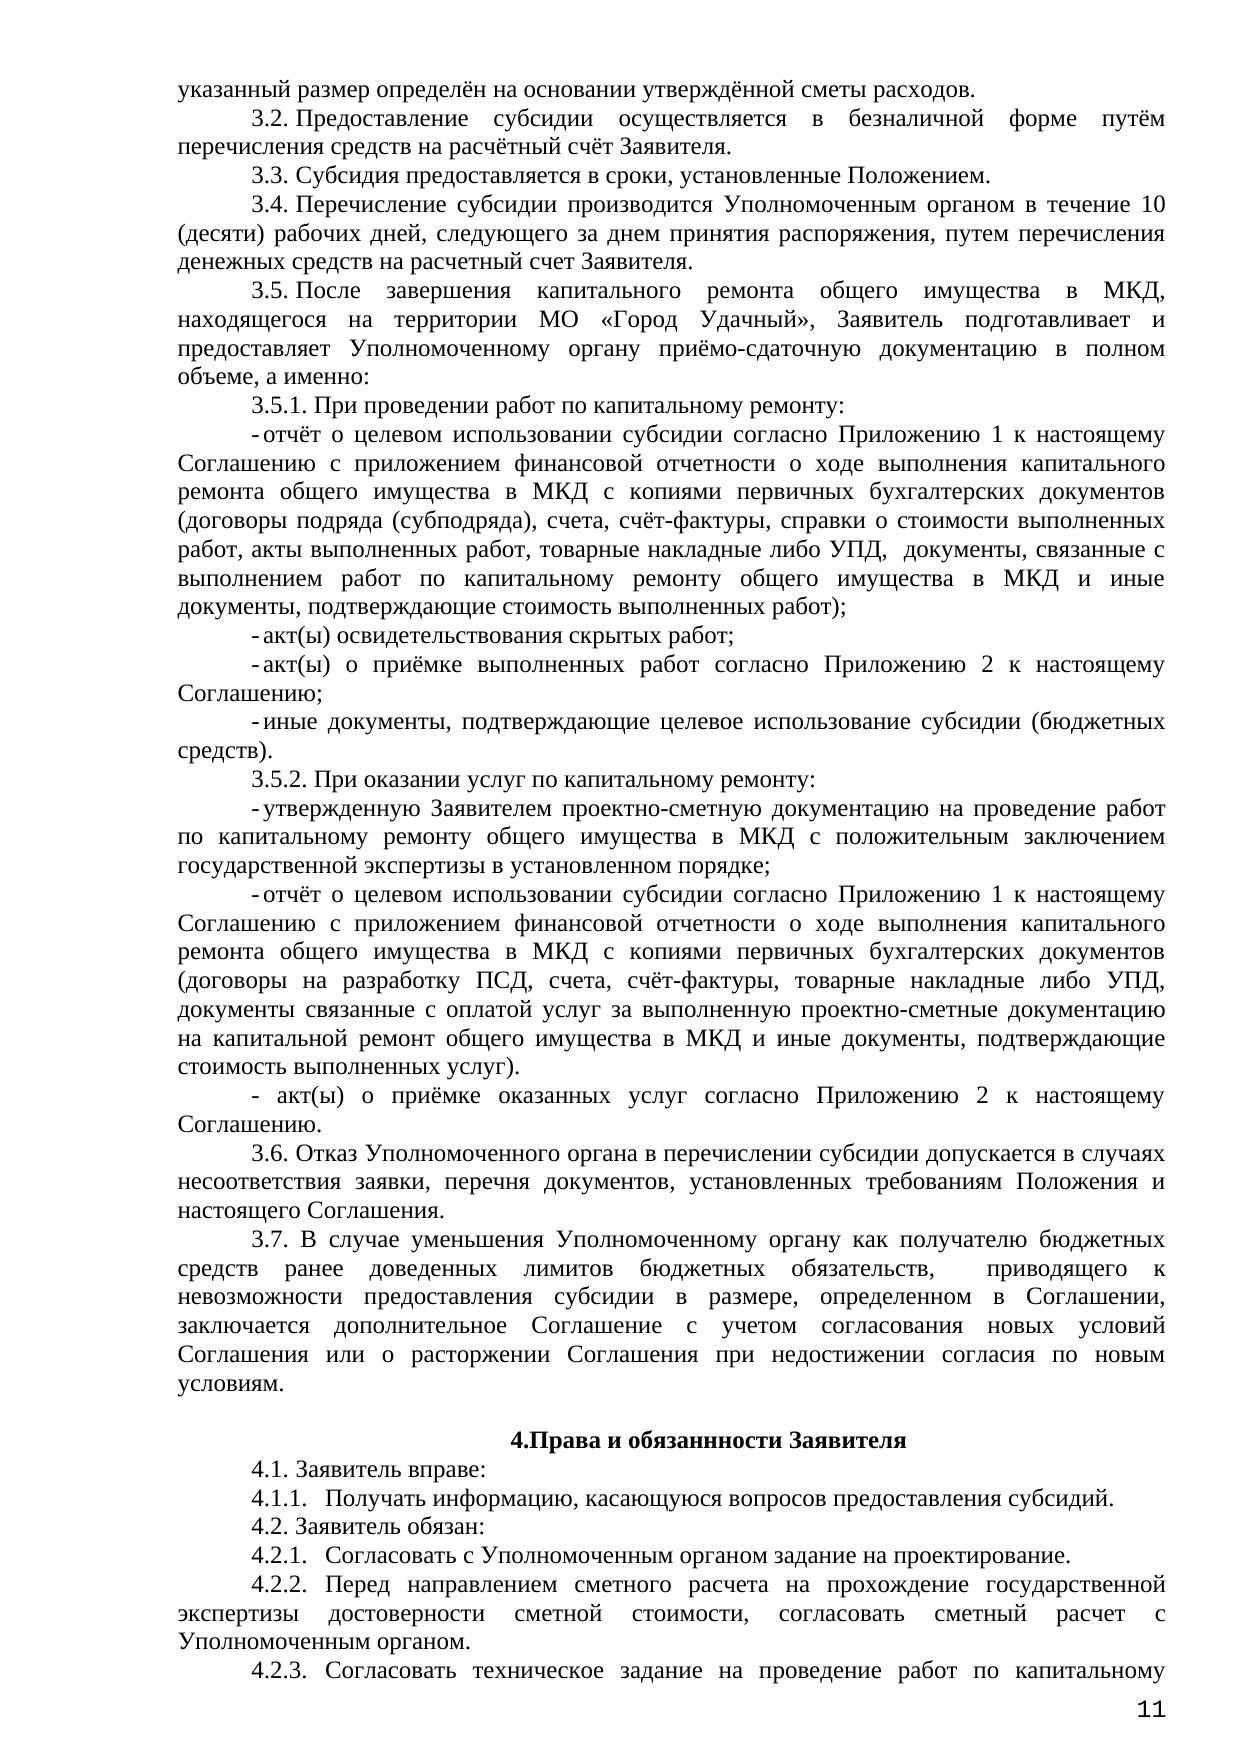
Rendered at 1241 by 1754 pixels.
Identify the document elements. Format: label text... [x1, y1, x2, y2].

text - иные документы, подтверждающие целевое использование субсидии (бюджетных средств). [177, 706, 1166, 764]
text 3.5. После завершения капитального ремонта общего имущества в МКД, находящегося на территории МО «Город Удачный», Заявитель подготавливает и предоставляет Уполномоченному органу приёмо-сдаточную документацию в полном объеме, а именно: [177, 275, 1166, 390]
text 4.1. Заявитель вправе: [177, 1454, 1166, 1483]
text 3.4. Перечисление субсидии производится Уполномоченным органом в течение 10 (десяти) рабочих дней, следующего за днем принятия распоряжения, путем перечисления денежных средств на расчетный счет Заявителя. [177, 189, 1166, 275]
text - акт(ы) о приёмке выполненных работ согласно Приложению 2 к настоящему Соглашению; [177, 649, 1166, 706]
text 4.Права и обязаннности Заявителя [177, 1425, 1166, 1454]
text 3.5.1. При проведении работ по капитальному ремонту: [177, 390, 1166, 419]
text 3.5.2. При оказании услуг по капитальному ремонту: [177, 764, 1166, 793]
text 3.2. Предоставление субсидии осуществляется в безналичной форме путём перечисления средств на расчётный счёт Заявителя. [177, 103, 1166, 160]
text - отчёт о целевом использовании субсидии согласно Приложению 1 к настоящему Соглашению с приложением финансовой отчетности о ходе выполнения капитального ремонта общего имущества в МКД с копиями первичных бухгалтерских документов (договоры подряда (субподряда), счета, счёт-фактуры, справки о стоимости выполненных работ, акты выполненных работ, товарные накладные либо УПД, документы, связанные с выполнением работ по капитальному ремонту общего имущества в МКД и иные документы, подтверждающие стоимость выполненных работ); [177, 419, 1166, 620]
text - акт(ы) освидетельствования скрытых работ; [177, 620, 1166, 649]
text - акт(ы) о приёмке оказанных услуг согласно Приложению 2 к настоящему Соглашению. [177, 1080, 1166, 1138]
text 4.2. Заявитель обязан: [177, 1511, 1166, 1540]
text 4.2.1. Согласовать с Уполномоченным органом задание на проектирование. [177, 1540, 1166, 1569]
text - утвержденную Заявителем проектно-сметную документацию на проведение работ по капитальному ремонту общего имущества в МКД с положительным заключением государственной экспертизы в установленном порядке; [177, 793, 1166, 879]
text 3.3. Субсидия предоставляется в сроки, установленные Положением. [177, 160, 1166, 189]
text - отчёт о целевом использовании субсидии согласно Приложению 1 к настоящему Соглашению с приложением финансовой отчетности о ходе выполнения капитального ремонта общего имущества в МКД с копиями первичных бухгалтерских документов (договоры на разработку ПСД, счета, счёт-фактуры, товарные накладные либо УПД, документы связанные с оплатой услуг за выполненную проектно-сметные документацию на капитальной ремонт общего имущества в МКД и иные документы, подтверждающие стоимость выполненных услуг). [177, 879, 1166, 1080]
text 4.1.1. Получать информацию, касающуюся вопросов предоставления субсидий. [177, 1483, 1166, 1511]
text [177, 1655, 1166, 1684]
text 3.6. Отказ Уполномоченного органа в перечислении субсидии допускается в случаях несоответствия заявки, перечня документов, установленных требованиям Положения и настоящего Соглашения. [177, 1138, 1166, 1224]
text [177, 74, 1166, 103]
text 4.2.2. Перед направлением сметного расчета на прохождение государственной экспертизы достоверности сметной стоимости, согласовать сметный расчет с Уполномоченным органом. [177, 1569, 1166, 1655]
text 3.7. В случае уменьшения Уполномоченному органу как получателю бюджетных средств ранее доведенных лимитов бюджетных обязательств, приводящего к невозможности предоставления субсидии в размере, определенном в Соглашении, заключается дополнительное Соглашение с учетом согласования новых условий Соглашения или о расторжении Соглашения при недостижении согласия по новым условиям. [177, 1224, 1166, 1396]
